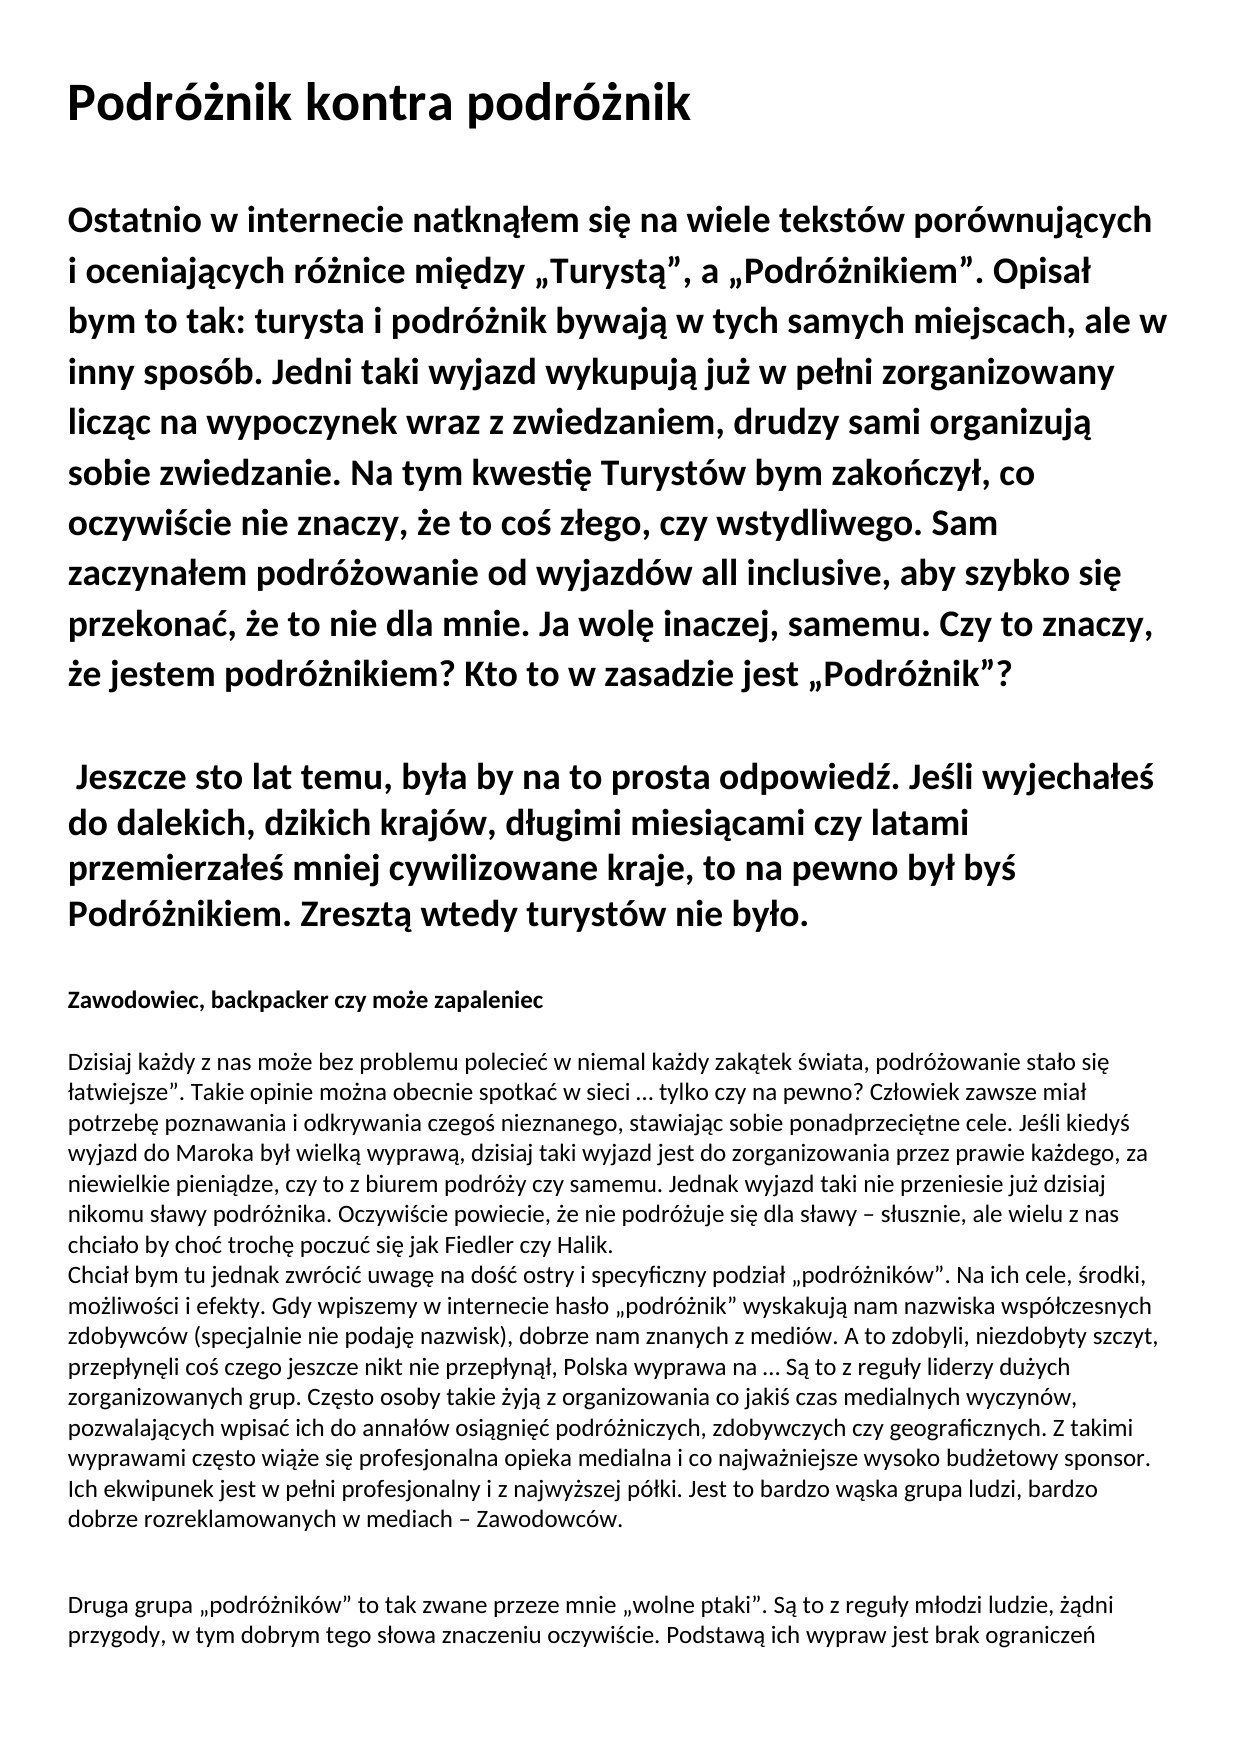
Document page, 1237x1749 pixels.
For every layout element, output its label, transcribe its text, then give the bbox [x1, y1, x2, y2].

text Jeszcze sto lat temu, była by na to prosta odpowiedź. Jeśli wyjechałeś do dalekich, dzikich krajów, długimi miesiącami czy latami przemierzałeś mniej cywilizowane kraje, to na pewno był byś Podróżnikiem. Zresztą wtedy turystów nie było. [68, 753, 1169, 936]
text Chciał bym tu jednak zwrócić uwagę na dość ostry i specyficzny podział „podróżników”. Na ich cele, środki, możliwości i efekty. Gdy wpiszemy w internecie hasło „podróżnik” wyskakują nam nazwiska współczesnych zdobywców (specjalnie nie podaję nazwisk), dobrze nam znanych z mediów. A to zdobyli, niezdobyty szczyt, przepłynęli coś czego jeszcze nikt nie przepłynął, Polska wyprawa na … Są to z reguły liderzy dużych zorganizowanych grup. Często osoby takie żyją z organizowania co jakiś czas medialnych wyczynów, pozwalających wpisać ich do annałów osiągnięć podróżniczych, zdobywczych czy geograficznych. Z takimi wyprawami często wiąże się profesjonalna opieka medialna i co najważniejsze wysoko budżetowy sponsor. Ich ekwipunek jest w pełni profesjonalny i z najwyższej półki. Jest to bardzo wąska grupa ludzi, bardzo dobrze rozreklamowanych w mediach – Zawodowców. [68, 1259, 1169, 1534]
text Ostatnio w internecie natknąłem się na wiele tekstów porównujących i oceniających różnice między „Turystą”, a „Podróżnikiem”. Opisał bym to tak: turysta i podróżnik bywają w tych samych miejscach, ale w inny sposób. Jedni taki wyjazd wykupują już w pełni zorganizowany licząc na wypoczynek wraz z zwiedzaniem, drudzy sami organizują sobie zwiedzanie. Na tym kwestię Turystów bym zakończył, co oczywiście nie znaczy, że to coś złego, czy wstydliwego. Sam zaczynałem podróżowanie od wyjazdów all inclusive, aby szybko się przekonać, że to nie dla mnie. Ja wolę inaczej, samemu. Czy to znaczy, że jestem podróżnikiem? Kto to w zasadzie jest „Podróżnik”? [68, 196, 1169, 696]
text Podróżnik kontra podróżnik [68, 68, 1169, 134]
text Dzisiaj każdy z nas może bez problemu polecieć w niemal każdy zakątek świata, podróżowanie stało się łatwiejsze”. Takie opinie można obecnie spotkać w sieci … tylko czy na pewno? Człowiek zawsze miał potrzebę poznawania i odkrywania czegoś nieznanego, stawiając sobie ponadprzeciętne cele. Jeśli kiedyś wyjazd do Maroka był wielką wyprawą, dzisiaj taki wyjazd jest do zorganizowania przez prawie każdego, za niewielkie pieniądze, czy to z biurem podróży czy samemu. Jednak wyjazd taki nie przeniesie już dzisiaj nikomu sławy podróżnika. Oczywiście powiecie, że nie podróżuje się dla sławy – słusznie, ale wielu z nas chciało by choć trochę poczuć się jak Fiedler czy Halik. [68, 1046, 1169, 1259]
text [68, 1589, 1169, 1650]
text Zawodowiec, backpacker czy może zapaleniec [68, 984, 1169, 1014]
